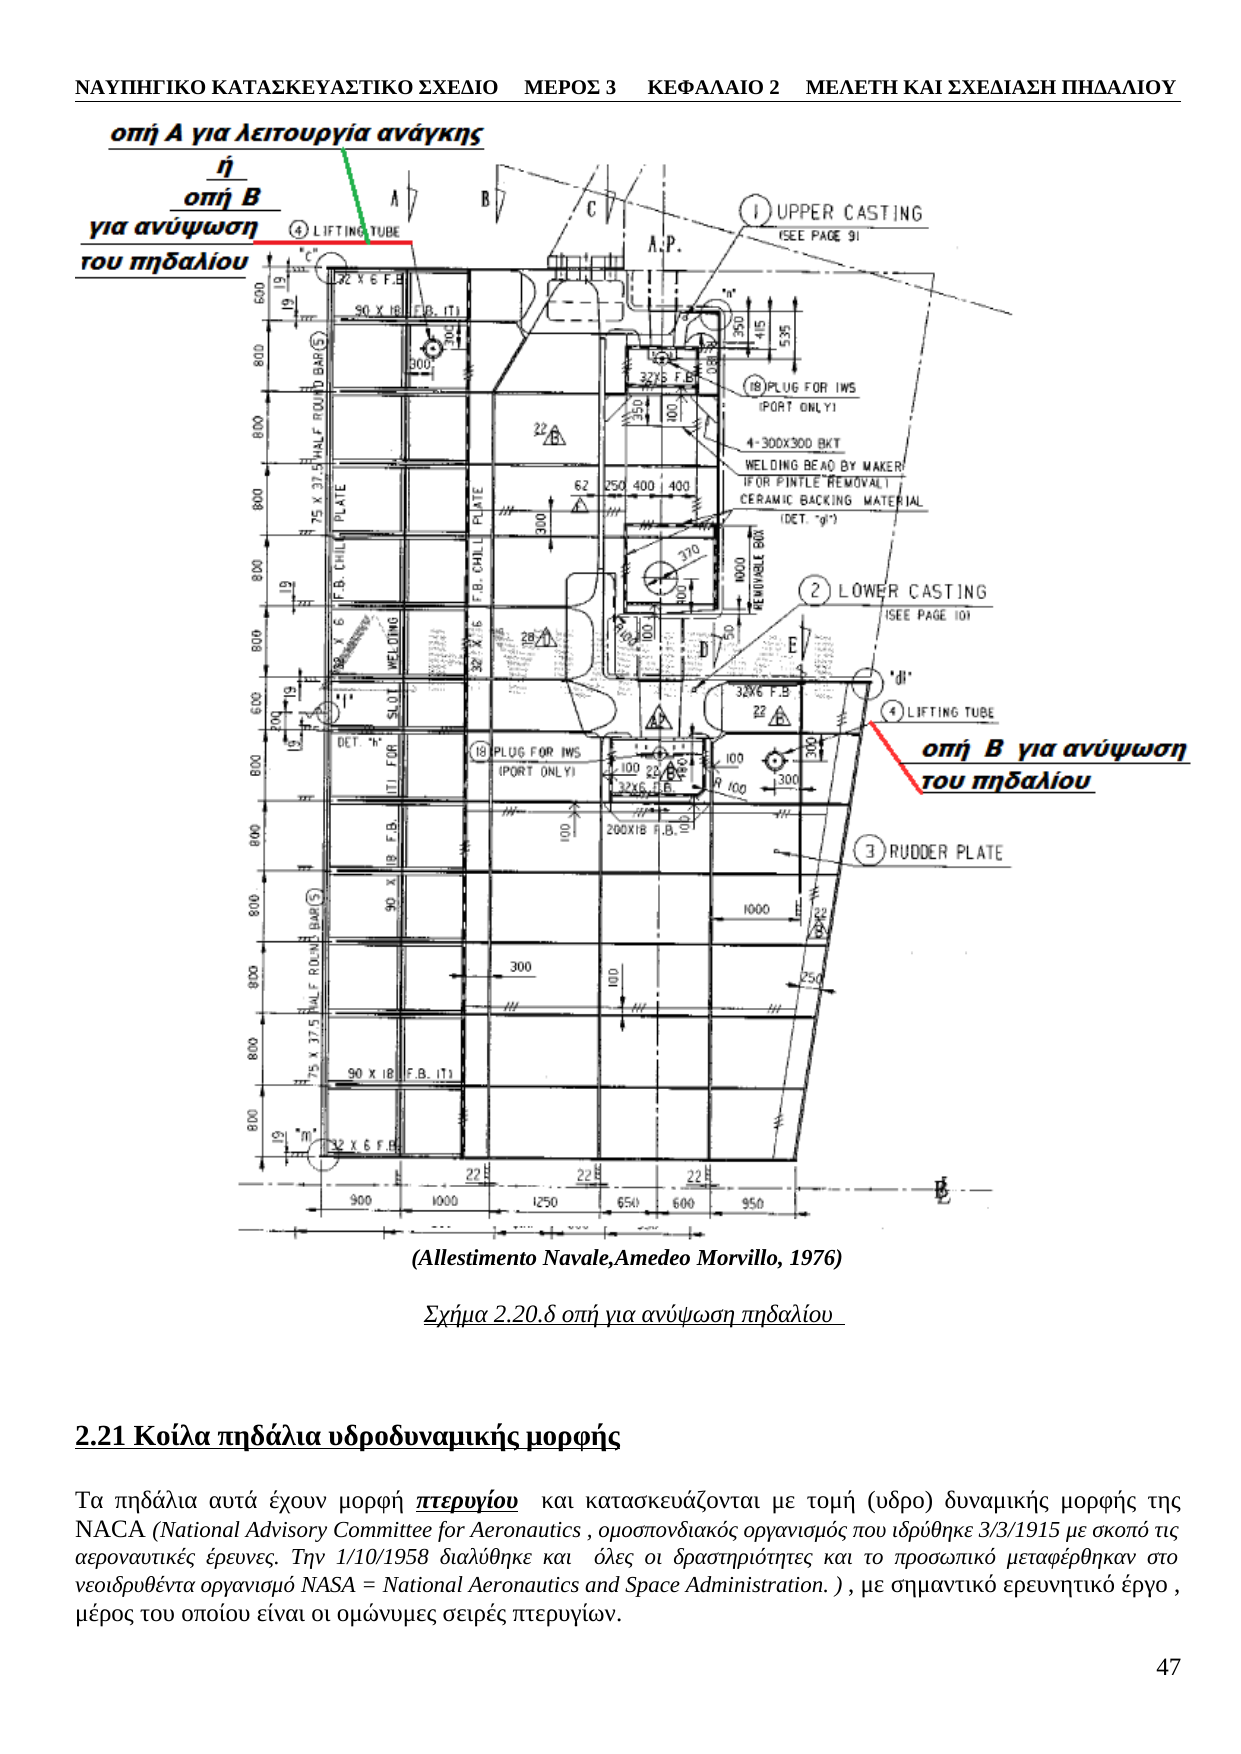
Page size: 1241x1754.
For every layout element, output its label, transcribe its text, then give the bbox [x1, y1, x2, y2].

text 2.21 Κοίλα πηδάλια υδροδυναμικής μορφής [75, 1418, 1181, 1452]
text (Allestimento Navale,Amedeo Morvillo, 1976) [75, 1244, 1181, 1270]
picture [75, 112, 1200, 1244]
text Σχήμα 2.20.δ οπή για ανύψωση πηδαλίου [75, 1299, 1181, 1327]
text Τα πηδάλια αυτά έχουν μορφή πτερυγίου και κατασκευάζονται με τομή (υδρο) δυναμικής μορφής της NACA (National Advisory Committee for Aeronautics , ομοσπονδιακός οργανισμός που ιδρύθηκε 3/3/1915 με σκοπό τις αεροναυτικές έρευνες. Την 1/10/1958 διαλύθηκε και όλες οι δραστηριότητες και το προσωπικό μεταφέρθηκαν στο νεοιδρυθέντα οργανισμό NASA = National Aeronautics and Space Administration. ) , με σημαντικό ερευνητικό έργο , μέρος του οποίου είναι οι ομώνυμες σειρές πτερυγίων. [75, 1486, 1181, 1627]
